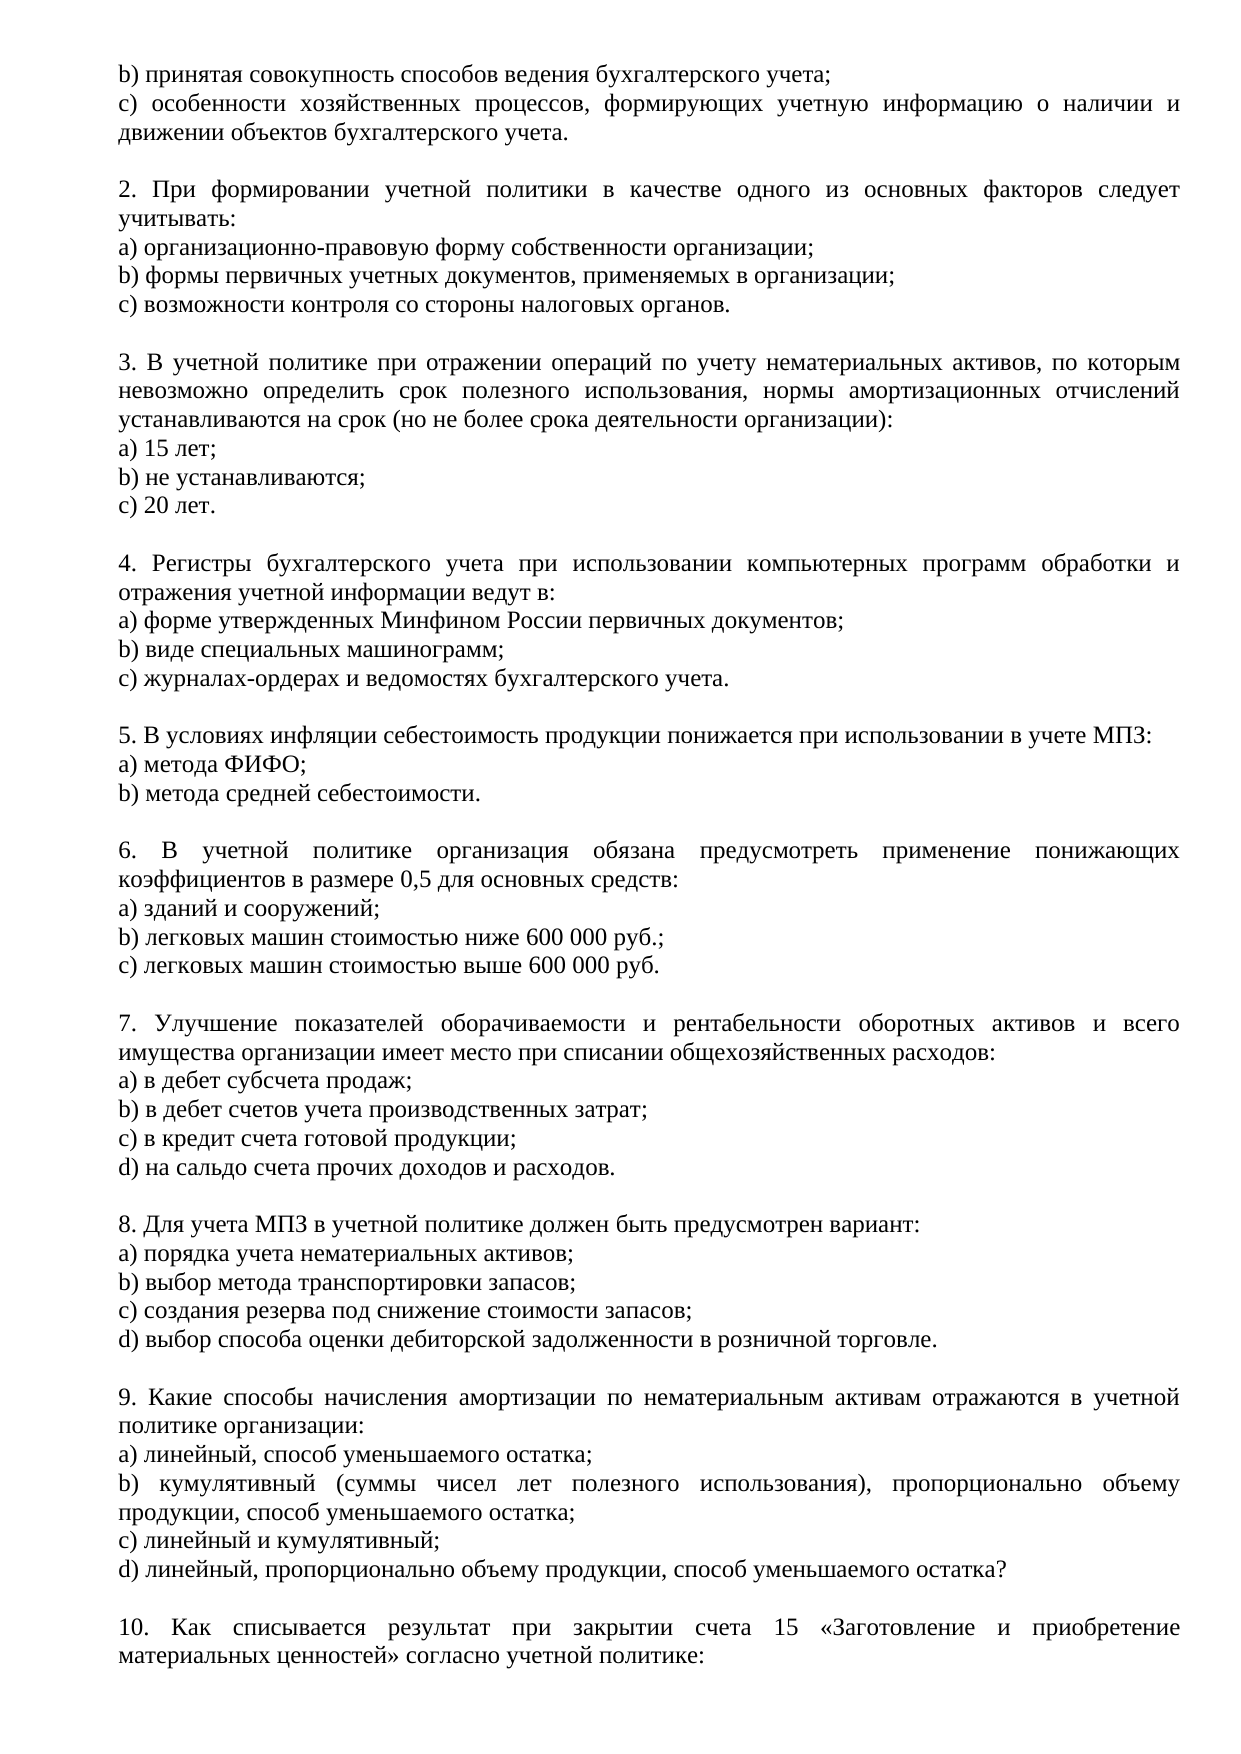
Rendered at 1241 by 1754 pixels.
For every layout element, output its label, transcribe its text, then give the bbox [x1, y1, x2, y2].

text b) выбор метода транспортировки запасов; [118, 1267, 1181, 1295]
text b) легковых машин стоимостью ниже 600 000 руб.; [118, 922, 1181, 950]
text c) 20 лет. [118, 490, 1181, 519]
text a) форме утвержденных Минфином России первичных документов; [118, 605, 1181, 634]
text c) журналах-ордерах и ведомостях бухгалтерского учета. [118, 663, 1181, 692]
text b) не устанавливаются; [118, 462, 1181, 490]
text 4. Регистры бухгалтерского учета при использовании компьютерных программ обработки и отражения учетной информации ведут в: [118, 548, 1181, 605]
text a) в дебет субсчета продаж; [118, 1065, 1181, 1094]
text a) линейный, способ уменьшаемого остатка; [118, 1439, 1181, 1468]
text b) в дебет счетов учета производственных затрат; [118, 1094, 1181, 1123]
text d) выбор способа оценки дебиторской задолженности в розничной торговле. [118, 1324, 1181, 1353]
text a) порядка учета нематериальных активов; [118, 1238, 1181, 1267]
text 5. В условиях инфляции себестоимость продукции понижается при использовании в учете МПЗ: [118, 720, 1181, 749]
text c) особенности хозяйственных процессов, формирующих учетную информацию о наличии и движении объектов бухгалтерского учета. [118, 88, 1181, 145]
text a) организационно-правовую форму собственности организации; [118, 232, 1181, 260]
text 6. В учетной политике организация обязана предусмотреть применение понижающих коэффициентов в размере 0,5 для основных средств: [118, 835, 1181, 893]
text b) кумулятивный (суммы чисел лет полезного использования), пропорционально объему продукции, способ уменьшаемого остатка; [118, 1468, 1181, 1525]
text 9. Какие способы начисления амортизации по нематериальным активам отражаются в учетной политике организации: [118, 1382, 1181, 1439]
text c) в кредит счета готовой продукции; [118, 1123, 1181, 1152]
text c) возможности контроля со стороны налоговых органов. [118, 289, 1181, 318]
text a) зданий и сооружений; [118, 893, 1181, 922]
text d) линейный, пропорционально объему продукции, способ уменьшаемого остатка? [118, 1554, 1181, 1583]
text b) метода средней себестоимости. [118, 778, 1181, 807]
text b) принятая совокупность способов ведения бухгалтерского учета; [118, 59, 1181, 88]
text b) формы первичных учетных документов, применяемых в организации; [118, 260, 1181, 289]
text c) легковых машин стоимостью выше 600 000 руб. [118, 950, 1181, 979]
text 10. Как списывается результат при закрытии счета 15 «Заготовление и приобретение материальных ценностей» согласно учетной политике: [118, 1612, 1181, 1669]
text 2. При формировании учетной политики в качестве одного из основных факторов следует учитывать: [118, 174, 1181, 232]
text c) линейный и кумулятивный; [118, 1525, 1181, 1554]
text c) создания резерва под снижение стоимости запасов; [118, 1295, 1181, 1324]
text 7. Улучшение показателей оборачиваемости и рентабельности оборотных активов и всего имущества организации имеет место при списании общехозяйственных расходов: [118, 1008, 1181, 1065]
text b) виде специальных машинограмм; [118, 634, 1181, 663]
text d) на сальдо счета прочих доходов и расходов. [118, 1152, 1181, 1180]
text 8. Для учета МПЗ в учетной политике должен быть предусмотрен вариант: [118, 1209, 1181, 1238]
text a) 15 лет; [118, 433, 1181, 462]
text a) метода ФИФО; [118, 749, 1181, 778]
text 3. В учетной политике при отражении операций по учету нематериальных активов, по которым невозможно определить срок полезного использования, нормы амортизационных отчислений устанавливаются на срок (но не более срока деятельности организации): [118, 347, 1181, 433]
